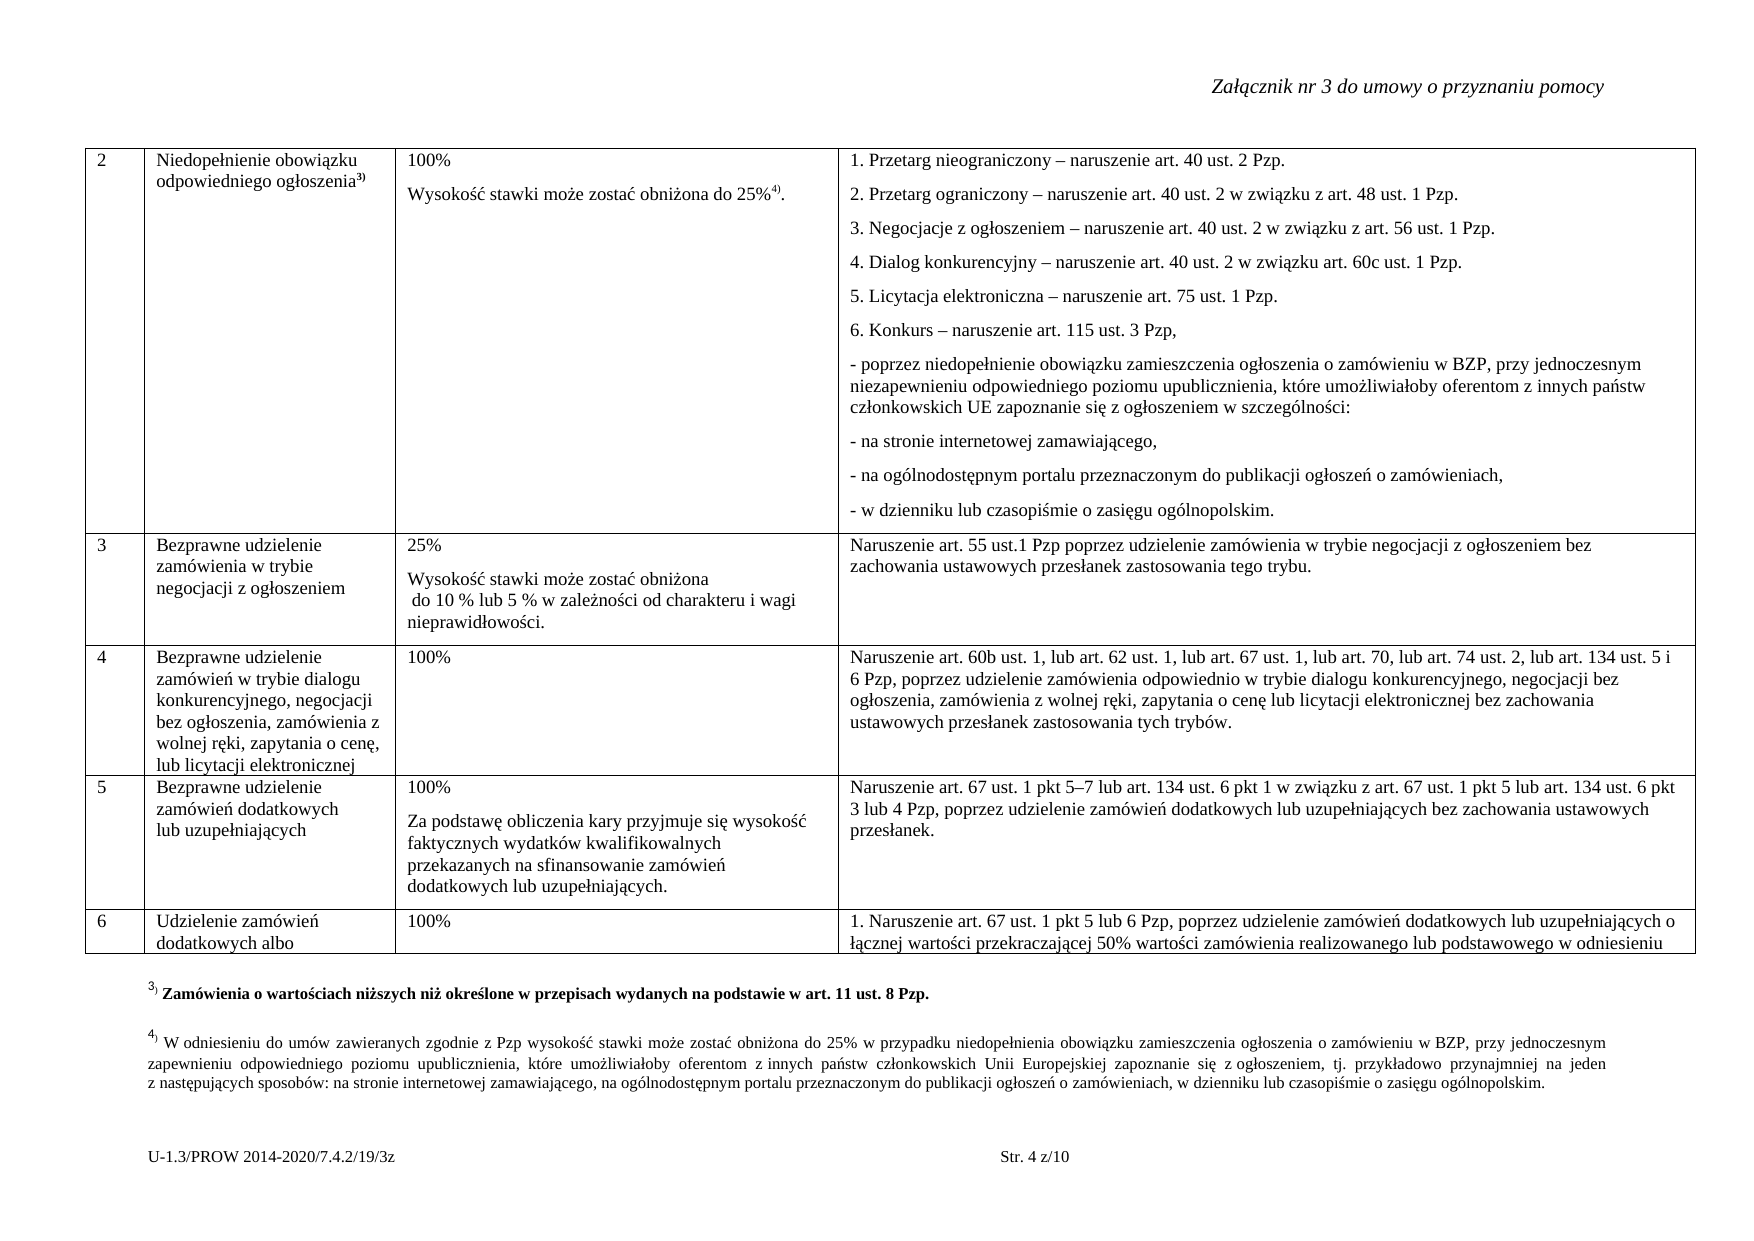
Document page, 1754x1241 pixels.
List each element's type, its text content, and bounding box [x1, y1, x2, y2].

table_cell 100% Za podstawę obliczenia kary przyjmuje się wysokość faktycznych wydatków kwalifikowalnych przekazanych na sfinansowanie zamówień dodatkowych lub uzupełniających. [396, 776, 838, 909]
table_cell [396, 910, 838, 953]
table_cell 5 [86, 776, 144, 909]
table_header 100% Wysokość stawki może zostać obniżona do 25%). [396, 149, 838, 532]
table_cell Bezprawne udzielenie zamówień w trybie dialogu konkurencyjnego, negocjacji bez ogłoszenia, zamówienia z wolnej ręki, zapytania o cenę, lub licytacji elektronicznej [145, 646, 395, 775]
table_cell 3 [86, 534, 144, 645]
table_cell Naruszenie art. 60b ust. 1, lub art. 62 ust. 1, lub art. 67 ust. 1, lub art. 70, lub art. 74 ust. 2, lub art. 134 ust. 5 i 6 Pzp, poprzez udzielenie zamówienia odpowiednio w trybie dialogu konkurencyjnego, negocjacji bez ogłoszenia, zamówienia z wolnej ręki, zapytania o cenę lub licytacji elektronicznej bez zachowania ustawowych przesłanek zastosowania tych trybów. [839, 646, 1695, 775]
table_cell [145, 910, 395, 953]
table_cell Naruszenie art. 55 ust.1 Pzp poprzez udzielenie zamówienia w trybie negocjacji z ogłoszeniem bez zachowania ustawowych przesłanek zastosowania tego trybu. [839, 534, 1695, 645]
table_cell 6 [86, 910, 144, 953]
table_cell 4 [86, 646, 144, 775]
table_cell 100% [396, 646, 838, 775]
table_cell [839, 910, 1695, 953]
table_cell Bezprawne udzielenie zamówienia w trybie negocjacji z ogłoszeniem [145, 534, 395, 645]
table_cell 25% Wysokość stawki może zostać obniżona do 10 % lub 5 % w zależności od charakteru i wagi nieprawidłowości. [396, 534, 838, 645]
table_cell Bezprawne udzielenie zamówień dodatkowych lub uzupełniających [145, 776, 395, 909]
table_header 1. Przetarg nieograniczony – naruszenie art. 40 ust. 2 Pzp. 2. Przetarg ograniczony – naruszenie art. 40 ust. 2 w związku z art. 48 ust. 1 Pzp. 3. Negocjacje z ogłoszeniem – naruszenie art. 40 ust. 2 w związku z art. 56 ust. 1 Pzp. 4. Dialog konkurencyjny – naruszenie art. 40 ust. 2 w związku art. 60c ust. 1 Pzp. 5. Licytacja elektroniczna – naruszenie art. 75 ust. 1 Pzp. 6. Konkurs – naruszenie art. 115 ust. 3 Pzp, - poprzez niedopełnienie obowiązku zamieszczenia ogłoszenia o zamówieniu w BZP, przy jednoczesnym niezapewnieniu odpowiedniego poziomu upublicznienia, które umożliwiałoby oferentom z innych państw członkowskich UE zapoznanie się z ogłoszeniem w szczególności: - na stronie internetowej zamawiającego, - na ogólnodostępnym portalu przeznaczonym do publikacji ogłoszeń o zamówieniach, - w dzienniku lub czasopiśmie o zasięgu ogólnopolskim. [839, 149, 1695, 532]
table_cell Naruszenie art. 67 ust. 1 pkt 5–7 lub art. 134 ust. 6 pkt 1 w związku z art. 67 ust. 1 pkt 5 lub art. 134 ust. 6 pkt 3 lub 4 Pzp, poprzez udzielenie zamówień dodatkowych lub uzupełniających bez zachowania ustawowych przesłanek. [839, 776, 1695, 909]
table_header 2 [86, 149, 144, 532]
table_header Niedopełnienie obowiązku odpowiedniego ogłoszenia) [145, 149, 395, 532]
